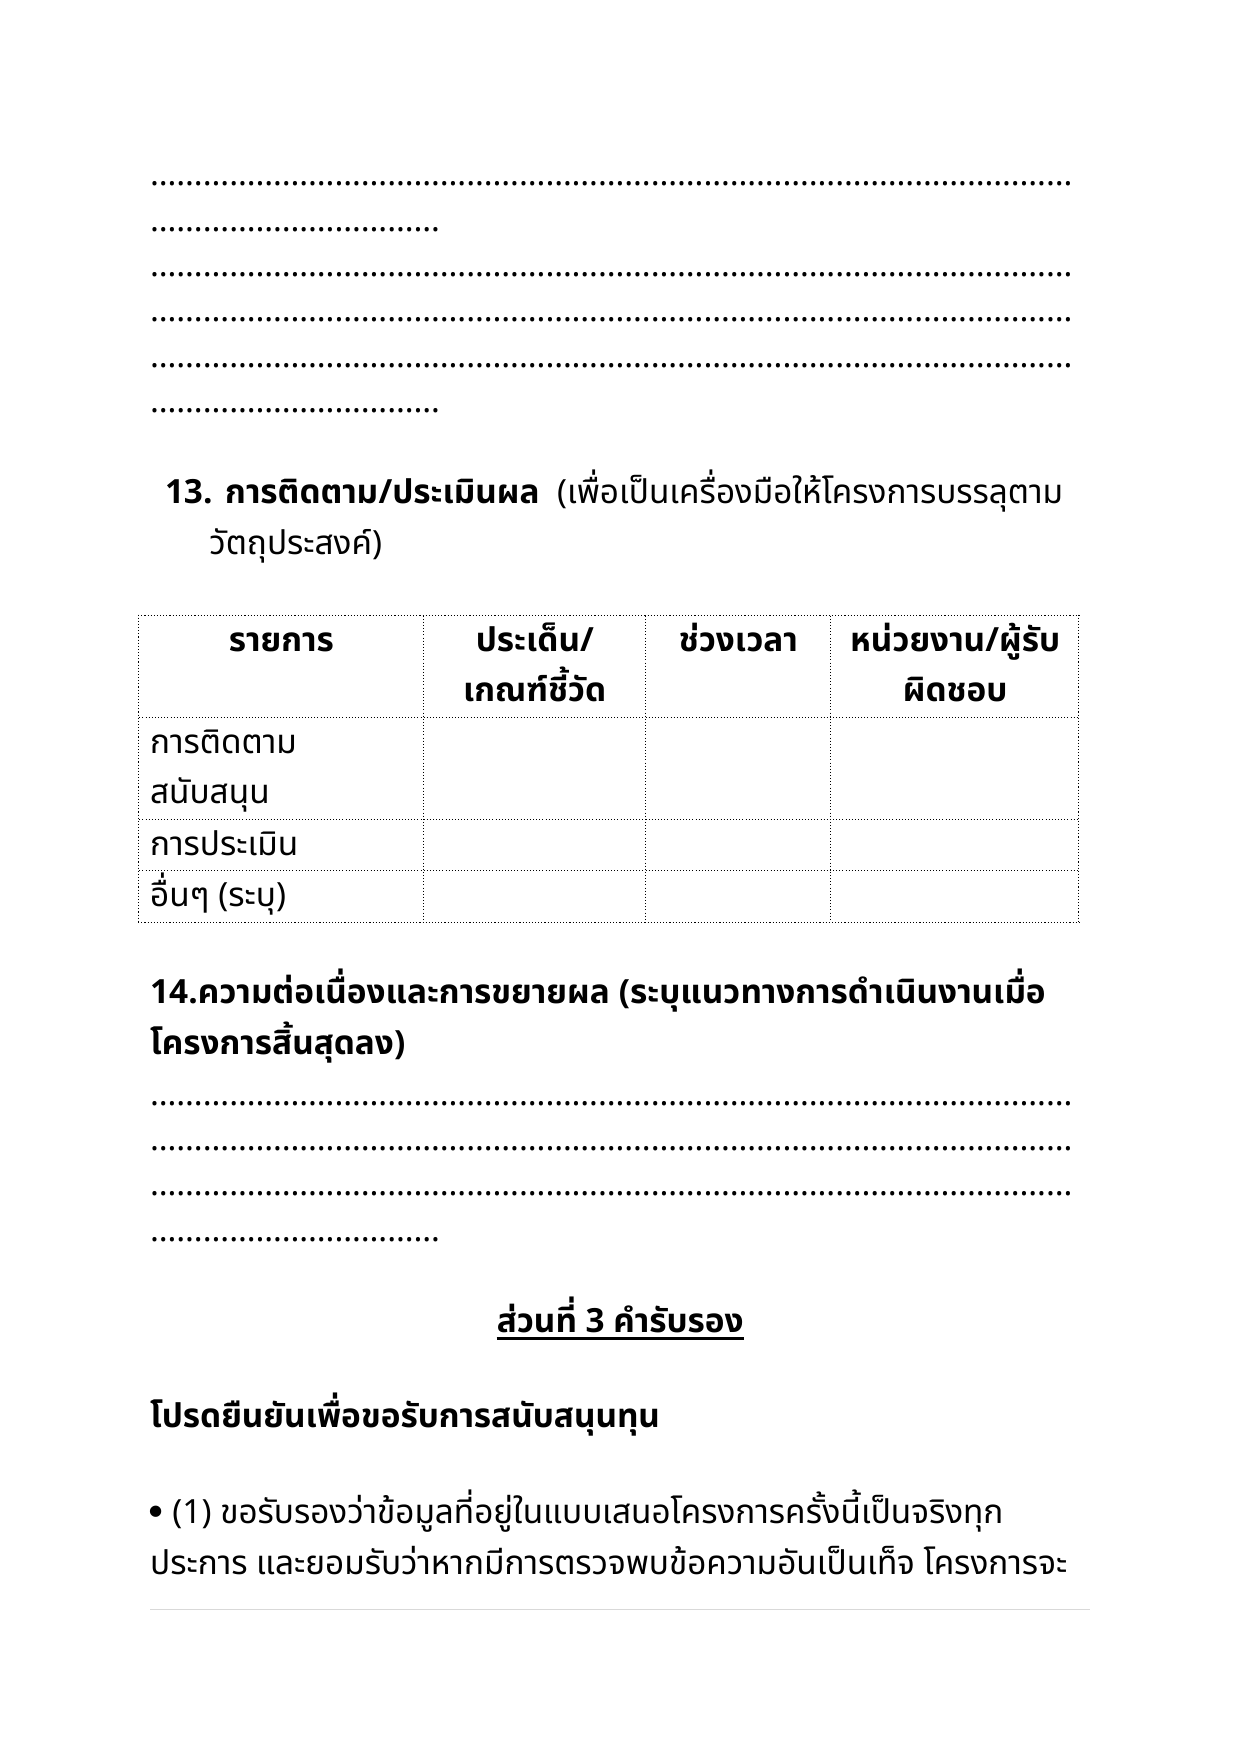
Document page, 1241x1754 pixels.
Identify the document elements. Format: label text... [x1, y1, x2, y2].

table_cell [831, 870, 1079, 922]
table_header ประเด็น/เกณฑ์ชี้วัด [424, 615, 645, 717]
table_cell [424, 717, 645, 818]
list การติดตาม/ประเมินผล (เพื่อเป็นเครื่องมือให้โครงการบรรลุตามวัตถุประสงค์) [165, 468, 1090, 569]
table_cell [424, 819, 645, 870]
table_cell การประเมิน [139, 819, 424, 870]
text …………………………………………………………………………………………………………………………………………………………………………………………………………………………………………………………………………………………………………………… [150, 1069, 1090, 1251]
table_header รายการ [139, 615, 424, 717]
table_header หน่วยงาน/ผู้รับผิดชอบ [831, 615, 1079, 717]
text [150, 1488, 1090, 1589]
text ส่วนที่ 3 คำรับรอง [150, 1296, 1090, 1347]
table_cell การติดตามสนับสนุน [139, 717, 424, 818]
table_cell อื่นๆ (ระบุ) [139, 870, 424, 922]
table_cell [645, 819, 831, 870]
table_header ช่วงเวลา [645, 615, 831, 717]
table_cell [645, 717, 831, 818]
table_cell [424, 870, 645, 922]
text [150, 150, 1090, 241]
table_cell [831, 819, 1079, 870]
text 14.ความต่อเนื่องและการขยายผล (ระบุแนวทางการดำเนินงานเมื่อโครงการสิ้นสุดลง) [150, 968, 1090, 1069]
text โปรดยืนยันเพื่อขอรับการสนับสนุนทุน [150, 1392, 1090, 1443]
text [150, 241, 1090, 422]
table_cell [831, 717, 1079, 818]
table_cell [645, 870, 831, 922]
